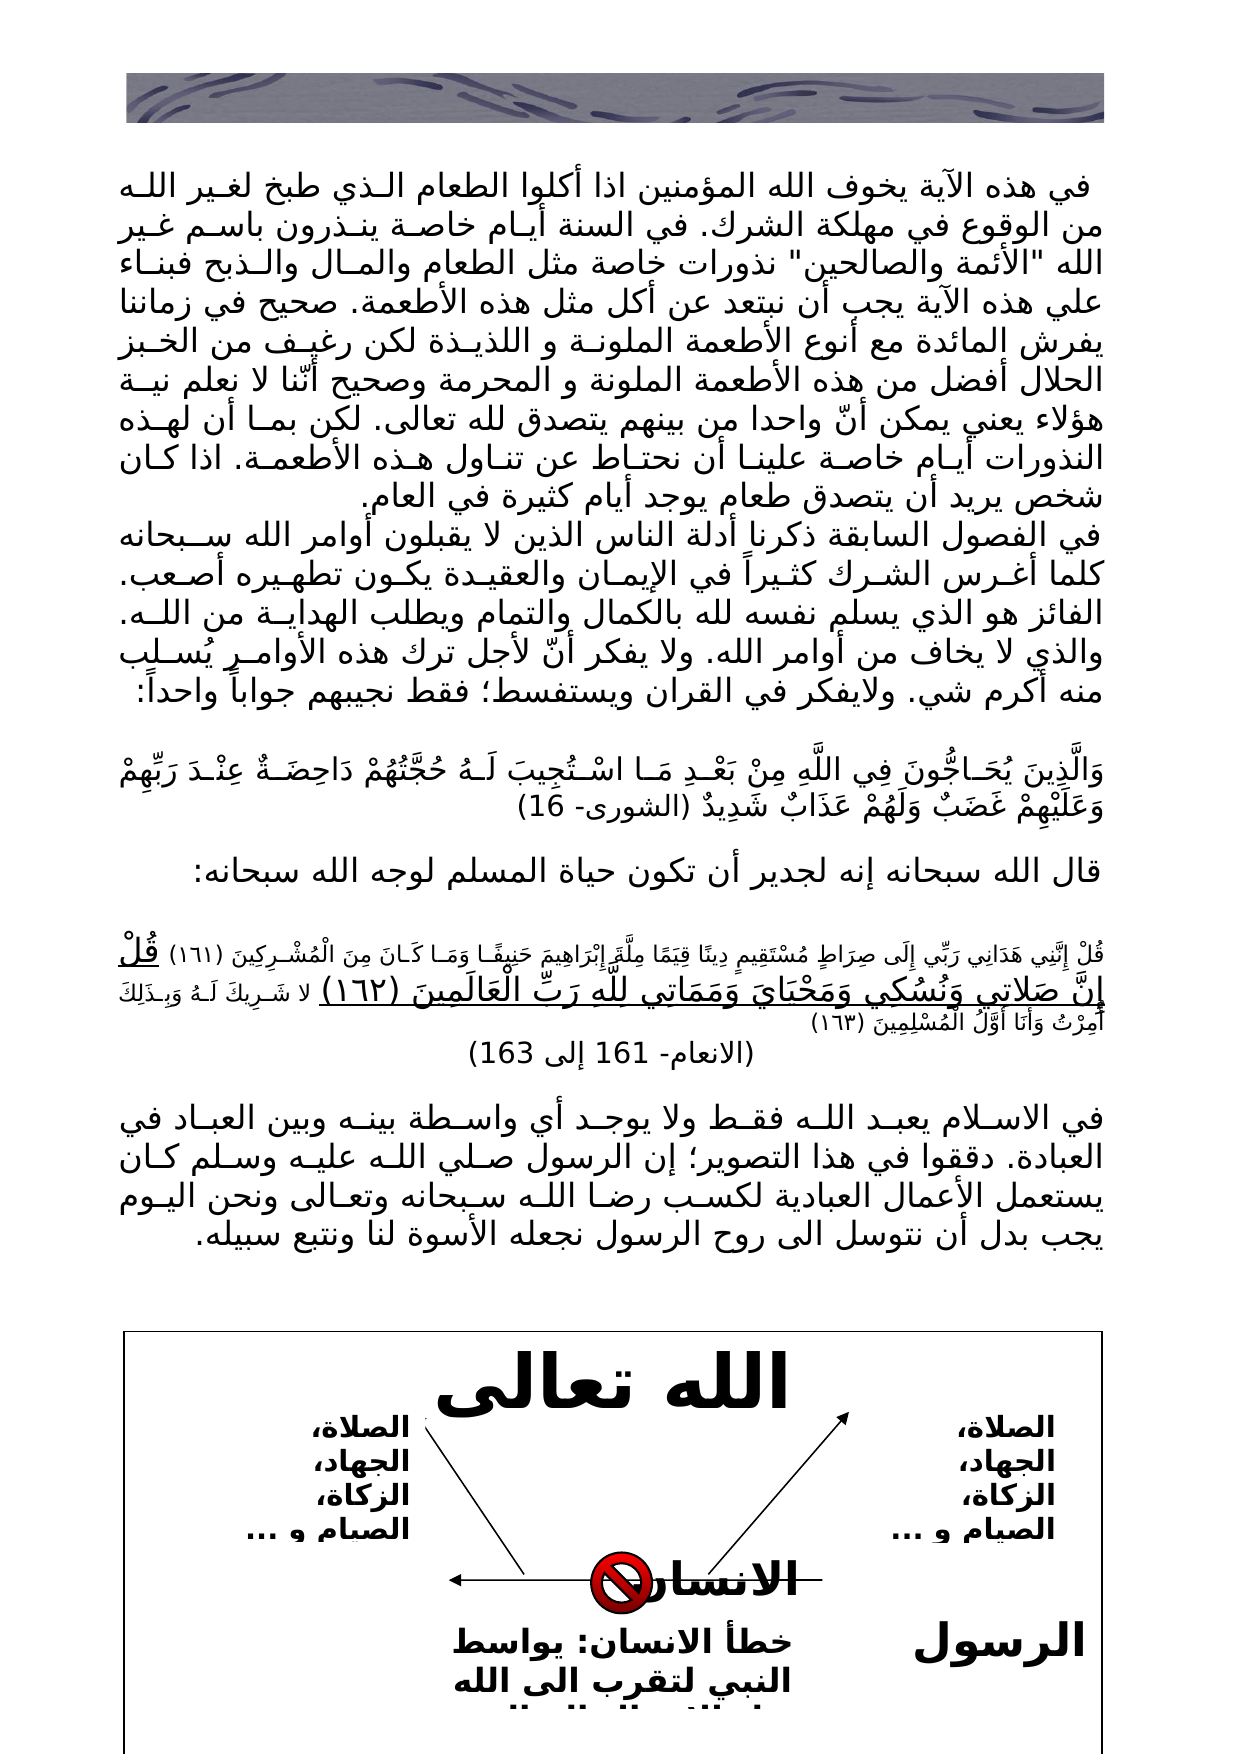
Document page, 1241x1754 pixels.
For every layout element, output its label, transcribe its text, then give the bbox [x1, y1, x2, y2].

text قُلْ إِنَّنِي هَدَانِي رَبِّي إِلَى صِرَاطٍ مُسْتَقِيمٍ دِينًا قِيَمًا مِلَّةَ إِبْرَاهِيمَ حَنِيفًا وَمَا كَانَ مِنَ الْمُشْرِكِينَ (١٦١) قُلْ إِنَّ صَلاتِي وَنُسُكِي وَمَحْيَايَ وَمَمَاتِي لِلَّهِ رَبِّ الْعَالَمِينَ (١٦٢) لا شَرِيكَ لَهُ وَبِذَلِكَ أُمِرْتُ وَأَنَا أَوَّلُ الْمُسْلِمِينَ (١٦٣) [118, 932, 1104, 1036]
text (الانعام- 161 إلى 163) [118, 1036, 1104, 1070]
text في الاسلام يعبد الله فقط ولا يوجد أي واسطة بينه وبين العباد في العبادة. دققوا في هذا التصوير؛ إن الرسول صلي الله عليه وسلم كان يستعمل الأعمال العبادية لكسب رضا الله سبحانه وتعالى ونحن اليوم يجب بدل أن نتوسل الى روح الرسول نجعله الأسوة لنا ونتبع سبيله. [118, 1098, 1104, 1254]
text وَالَّذِينَ يُحَاجُّونَ فِي اللَّهِ مِنْ بَعْدِ مَا اسْتُجِيبَ لَهُ حُجَّتُهُمْ دَاحِضَةٌ عِنْدَ رَبِّهِمْ وَعَلَيْهِمْ غَضَبٌ وَلَهُمْ عَذَابٌ شَدِيدٌ (الشوری- 16) [118, 751, 1104, 823]
text في هذه الآية يخوف الله المؤمنين اذا أكلوا الطعام الذي طبخ لغير الله من الوقوع في مهلكة الشرك. في السنة أيام خاصة ينذرون باسم غير الله "الأئمة والصالحين" نذورات خاصة مثل الطعام والمال والذبح فبناء علي هذه الآية يجب أن نبتعد عن أكل مثل هذه الأطعمة. صحيح في زماننا يفرش المائدة مع أنوع الأطعمة الملونة و اللذيذة لكن رغيف من الخبز الحلال أفضل من هذه الأطعمة الملونة و المحرمة وصحيح أنّنا لا نعلم نية هؤلاء يعني يمكن أنّ واحدا من بينهم يتصدق لله تعالى. لكن بما أن لهذه النذورات أيام خاصة علينا أن نحتاط عن تناول هذه الأطعمة. اذا كان شخص يريد أن يتصدق طعام يوجد أيام كثيرة في العام. [118, 166, 1104, 516]
text في الفصول السابقة ذكرنا أدلة الناس الذين لا يقبلون أوامر الله سبحانه كلما أغرس الشرك كثيراً في الإيمان والعقيدة يكون تطهيره أصعب. الفائز هو الذي يسلم نفسه لله بالكمال والتمام ويطلب الهداية من الله. والذي لا يخاف من أوامر الله. ولا يفكر أنّ لأجل ترك هذه الأوامر يُسلب منه أكرم شي. ولايفكر في القران ويستفسط؛ فقط نجيبهم جواباً واحداً: [118, 516, 1104, 710]
text قال الله سبحانه إنه لجدير أن تكون حياة المسلم لوجه الله سبحانه: [118, 852, 1104, 891]
